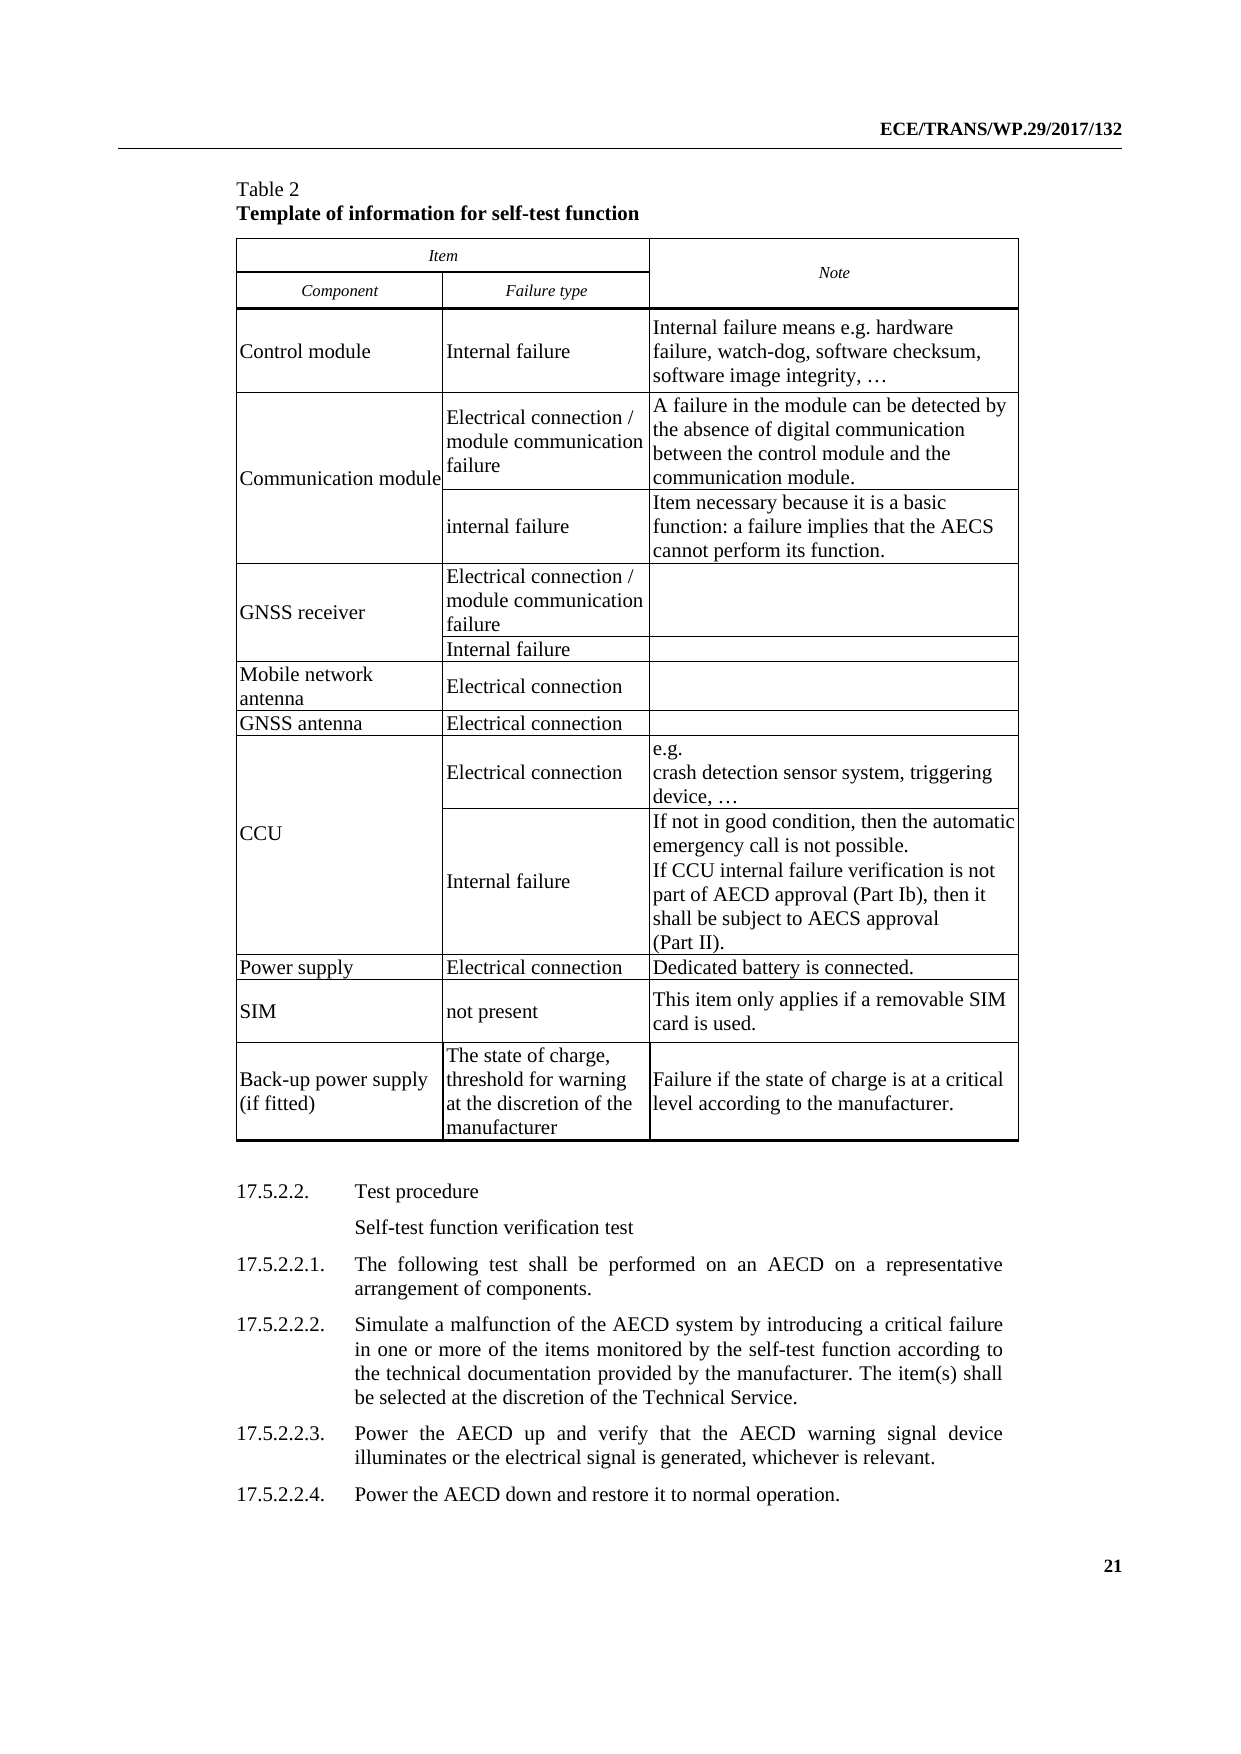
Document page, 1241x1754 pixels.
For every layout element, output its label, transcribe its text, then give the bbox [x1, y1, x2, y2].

text Table 2 [236, 177, 1004, 201]
table_header Note [650, 239, 1018, 307]
table_cell SIM [237, 980, 442, 1042]
text 17.5.2.2.3. Power the AECD up and verify that the AECD warning signal device illuminates or the electrical signal is generated, whichever is relevant. [236, 1421, 1004, 1469]
text Self-test function verification test [236, 1215, 1004, 1239]
table_cell Communication module [237, 393, 442, 562]
table_cell internal failure [443, 490, 649, 562]
table_cell Back-up power supply (if fitted) [237, 1043, 442, 1139]
table_cell not present [443, 980, 649, 1042]
table_cell Control module [237, 310, 442, 392]
table_cell Power supply [237, 955, 442, 979]
table_cell Electrical connection / module communication failure [443, 393, 649, 489]
table_cell Internal failure means e.g. hardware failure, watch-dog, software checksum, software image integrity, … [650, 310, 1018, 392]
table_cell Internal failure [443, 809, 649, 954]
table_header Item [237, 239, 649, 271]
table_cell Internal failure [443, 310, 649, 392]
table_cell This item only applies if a removable SIM card is used. [650, 980, 1018, 1042]
table_cell If not in good condition, then the automatic emergency call is not possible. If CCU internal failure verification is not part of AECD approval (Part Ib), then it shall be subject to AECS approval (Part II). [650, 809, 1018, 954]
table_cell A failure in the module can be detected by the absence of digital communication between the control module and the communication module. [650, 393, 1018, 489]
table_cell Internal failure [443, 637, 649, 661]
table_cell Dedicated battery is connected. [650, 955, 1018, 979]
table_cell Electrical connection / module communication failure [443, 564, 649, 636]
table_cell [650, 564, 1018, 636]
table_cell CCU [237, 736, 442, 954]
table_cell [650, 711, 1018, 735]
table_cell [650, 637, 1018, 661]
table_cell Electrical connection [443, 736, 649, 808]
table_cell Component [237, 273, 442, 307]
table_cell Mobile network antenna [237, 662, 442, 710]
table_cell [650, 662, 1018, 710]
text 17.5.2.2.4. Power the AECD down and restore it to normal operation. [236, 1482, 1004, 1506]
table_cell Failure if the state of charge is at a critical level according to the manufacturer. [651, 1043, 1018, 1139]
table_cell Failure type [443, 273, 649, 307]
table_cell e.g. crash detection sensor system, triggering device, … [650, 736, 1018, 808]
table_cell GNSS antenna [237, 711, 442, 735]
table_cell Electrical connection [443, 711, 649, 735]
table_cell The state of charge, threshold for warning at the discretion of the manufacturer [444, 1043, 649, 1139]
table_cell GNSS receiver [237, 564, 442, 661]
table_cell Electrical connection [443, 955, 649, 979]
table_cell Item necessary because it is a basic function: a failure implies that the AECS cannot perform its function. [650, 490, 1018, 562]
text Template of information for self-test function [236, 201, 1004, 225]
text 17.5.2.2.1. The following test shall be performed on an AECD on a representative arrangement of components. [236, 1252, 1004, 1300]
table_cell Electrical connection [443, 662, 649, 710]
text 17.5.2.2.2. Simulate a malfunction of the AECD system by introducing a critical failure in one or more of the items monitored by the self-test function according to the technical documentation provided by the manufacturer. The item(s) shall be selected at the discretion of the Technical Service. [236, 1312, 1004, 1409]
text 17.5.2.2. Test procedure [236, 1179, 1004, 1203]
